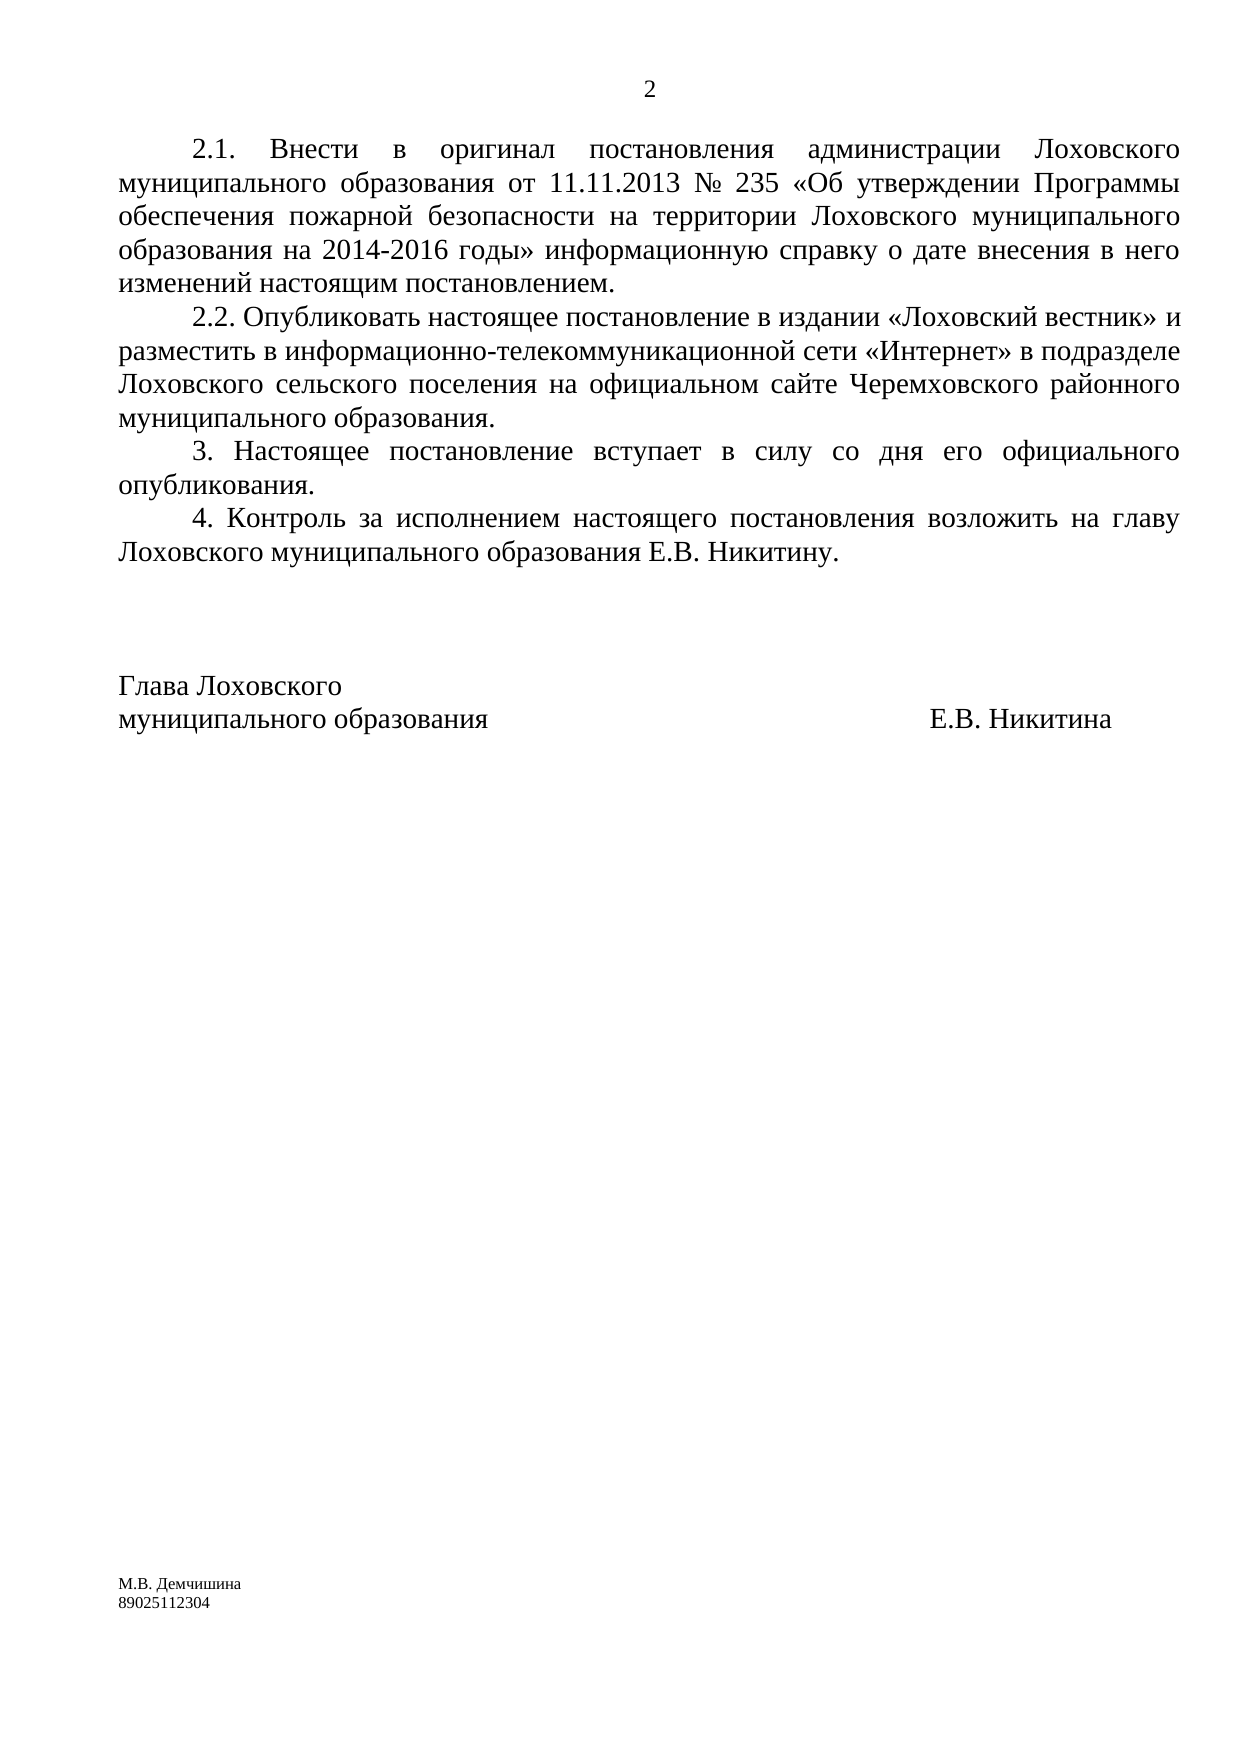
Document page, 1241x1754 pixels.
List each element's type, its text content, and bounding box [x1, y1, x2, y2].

text М.В. Демчишина [118, 1574, 1181, 1593]
text муниципального образования Е.В. Никитина [118, 702, 1181, 735]
text 2.1. Внести в оригинал постановления администрации Лоховского муниципального образования от 11.11.2013 № 235 «Об утверждении Программы обеспечения пожарной безопасности на территории Лоховского муниципального образования на 2014-2016 годы» информационную справку о дате внесения в него изменений настоящим постановлением. [118, 131, 1181, 299]
text 3. Настоящее постановление вступает в силу со дня его официального опубликования. [118, 433, 1181, 500]
text 2.2. Опубликовать настоящее постановление в издании «Лоховский вестник» и разместить в информационно-телекоммуникационной сети «Интернет» в подразделе Лоховского сельского поселения на официальном сайте Черемховского районного муниципального образования. [118, 299, 1181, 433]
text 4. Контроль за исполнением настоящего постановления возложить на главу Лоховского муниципального образования Е.В. Никитину. [118, 500, 1181, 567]
text 89025112304 [118, 1593, 1181, 1612]
text Глава Лоховского [118, 668, 1181, 702]
